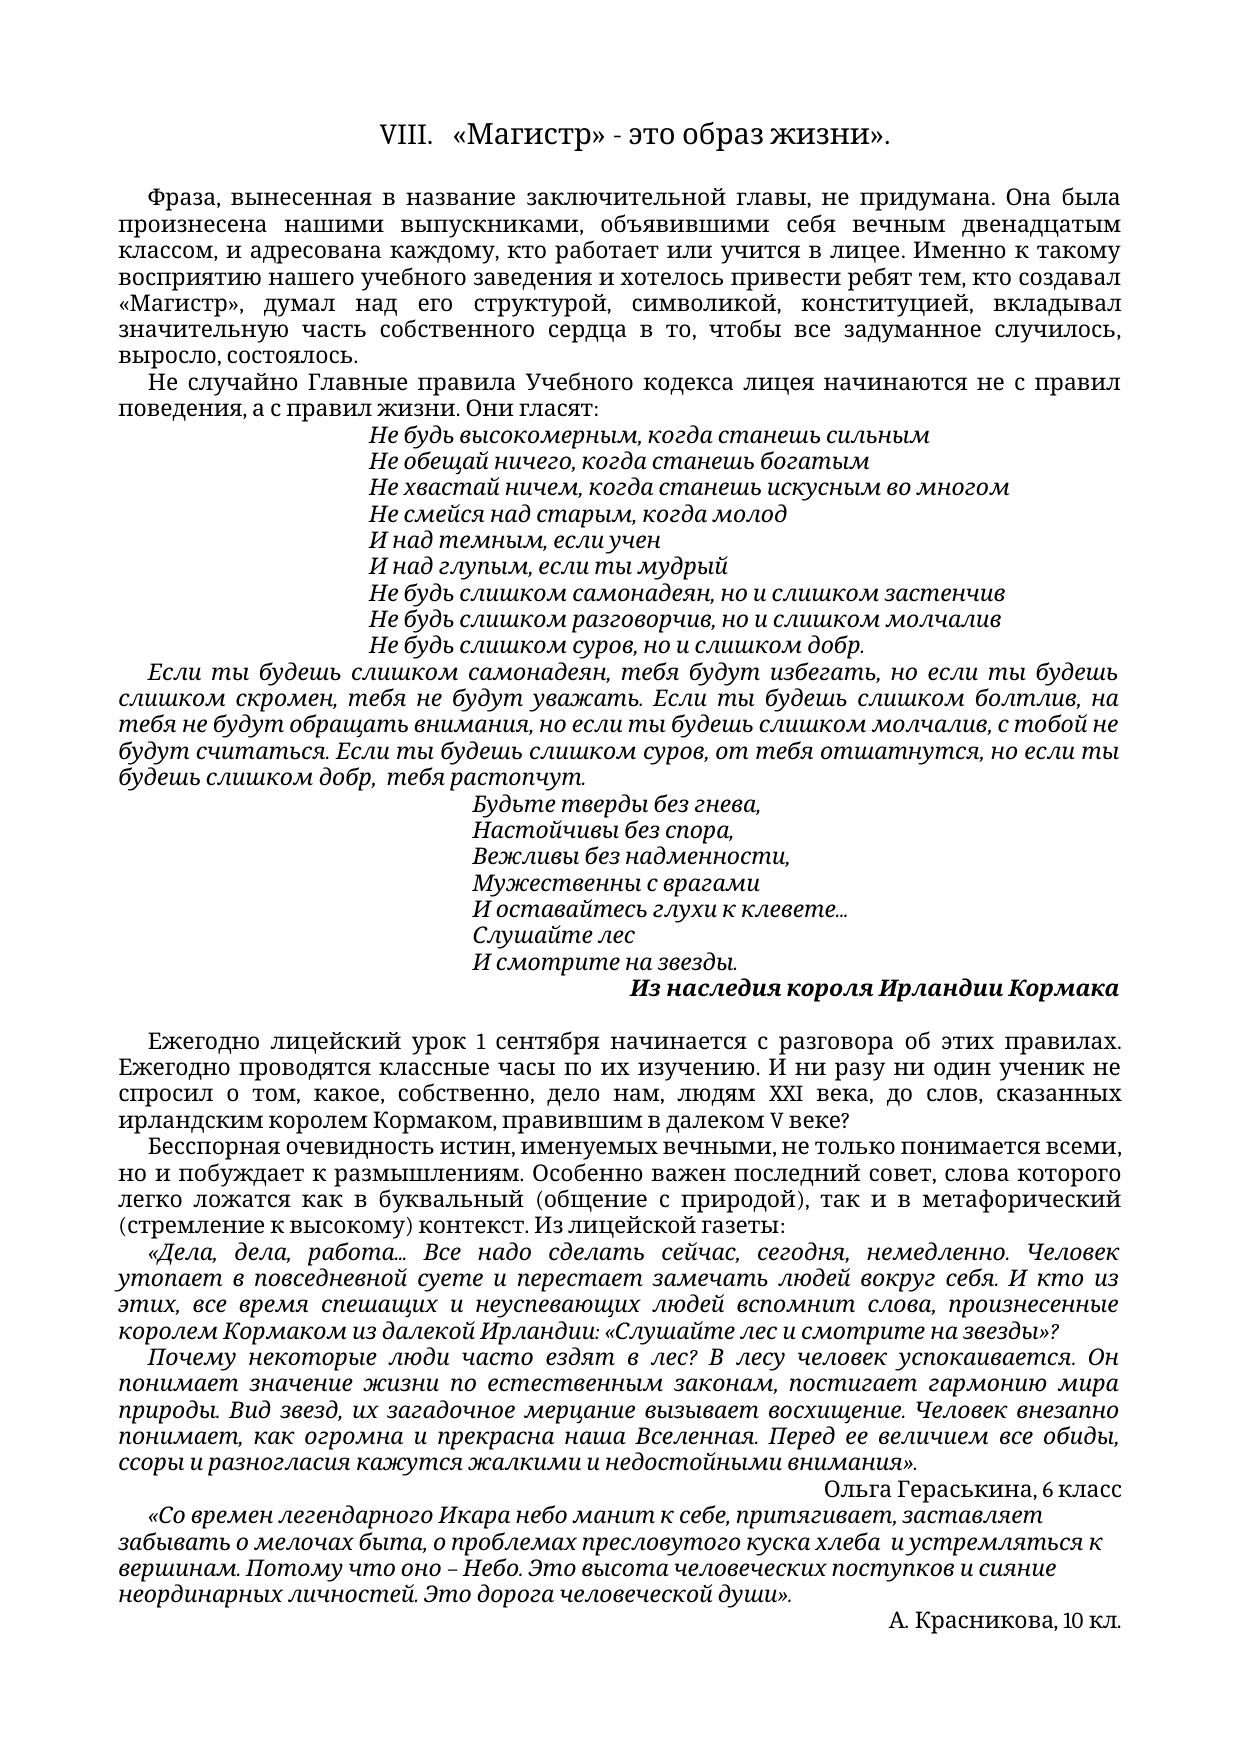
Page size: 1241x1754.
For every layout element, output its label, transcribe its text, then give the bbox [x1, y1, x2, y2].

text Вежливы без надменности, [443, 844, 1122, 870]
text Не смейся над старым, когда молод [339, 501, 1122, 528]
text И над темным, если учен [339, 528, 1122, 554]
text «Дела, дела, работа... Все надо сделать сейчас, сегодня, немедленно. Человек утопает в повседневной суете и перестает замечать людей вокруг себя. И кто из этих, все время спешащих и неуспевающих людей вспомнит слова, произнесенные королем Кормаком из далекой Ирландии: «Слушайте лес и смотрите на звезды»? [118, 1239, 1122, 1345]
text Настойчивы без спора, [443, 818, 1122, 844]
text Не хвастай ничем, когда станешь искусным во многом [339, 475, 1122, 501]
text Не будь слишком разговорчив, но и слишком молчалив [339, 607, 1122, 633]
text Слушайте лес [443, 923, 1122, 949]
text Ежегодно лицейский урок 1 сентября начинается с разговора об этих правилах. Ежегодно проводятся классные часы по их изучению. И ни разу ни один ученик не спросил о том, какое, собственно, дело нам, людям XXI века, до слов, сказанных ирландским королем Кормаком, правившим в далеком V веке? [118, 1028, 1122, 1134]
text Не будь высокомерным, когда станешь сильным [339, 422, 1122, 449]
text А. Красникова, 10 кл. [118, 1608, 1122, 1635]
text Бесспорная очевидность истин, именуемых вечными, не только понимается всеми, но и побуждает к размышлениям. Особенно важен последний совет, слова которого легко ложатся как в буквальный (общение с природой), так и в метафорический (стремление к высокому) контекст. Из лицейской газеты: [118, 1134, 1122, 1239]
text Из наследия короля Ирландии Кормака [118, 976, 1122, 1002]
text «Со времен легендарного Икара небо манит к себе, притягивает, заставляет забывать о мелочах быта, о проблемах пресловутого куска хлеба и устремляться к вершинам. Потому что оно – Небо. Это высота человеческих поступков и сияние неординарных личностей. Это дорога человеческой души». [118, 1503, 1122, 1608]
text И над глупым, если ты мудрый [339, 554, 1122, 581]
text Если ты будешь слишком самонадеян, тебя будут избегать, но если ты будешь слишком скромен, тебя не будут уважать. Если ты будешь слишком болтлив, на тебя не будут обращать внимания, но если ты будешь слишком молчалив, с тобой не будут считаться. Если ты будешь слишком суров, от тебя отшатнутся, но если ты будешь слишком добр, тебя растопчут. [118, 659, 1122, 791]
text VIII. «Магистр» - это образ жизни». [118, 118, 1122, 152]
text Фраза, вынесенная в название заключительной главы, не придумана. Она была произнесена нашими выпускниками, объявившими себя вечным двенадцатым классом, и адресована каждому, кто работает или учится в лицее. Именно к такому восприятию нашего учебного заведения и хотелось привести ребят тем, кто создавал «Магистр», думал над его структурой, символикой, конституцией, вкладывал значительную часть собственного сердца в то, чтобы все задуманное случилось, выросло, состоялось. [118, 185, 1122, 370]
text Мужественны с врагами [443, 870, 1122, 897]
text И смотрите на звезды. [443, 949, 1122, 976]
text И оставайтесь глухи к клевете... [443, 897, 1122, 923]
text Будьте тверды без гнева, [443, 791, 1122, 818]
text Ольга Гераськина, 6 класс [118, 1477, 1122, 1503]
text Не будь слишком самонадеян, но и слишком застенчив [339, 581, 1122, 607]
text Не случайно Главные правила Учебного кодекса лицея начинаются не с правил поведения, а с правил жизни. Они гласят: [118, 370, 1122, 422]
text Почему некоторые люди часто ездят в лес? В лесу человек успокаивается. Он понимает значение жизни по естественным законам, постигает гармонию мира природы. Вид звезд, их загадочное мерцание вызывает восхищение. Человек внезапно понимает, как огромна и прекрасна наша Вселенная. Перед ее величием все обиды, ссоры и разногласия кажутся жалкими и недостойными внимания». [118, 1345, 1122, 1477]
text Не обещай ничего, когда станешь богатым [339, 449, 1122, 475]
text Не будь слишком суров, но и слишком добр. [339, 633, 1122, 659]
